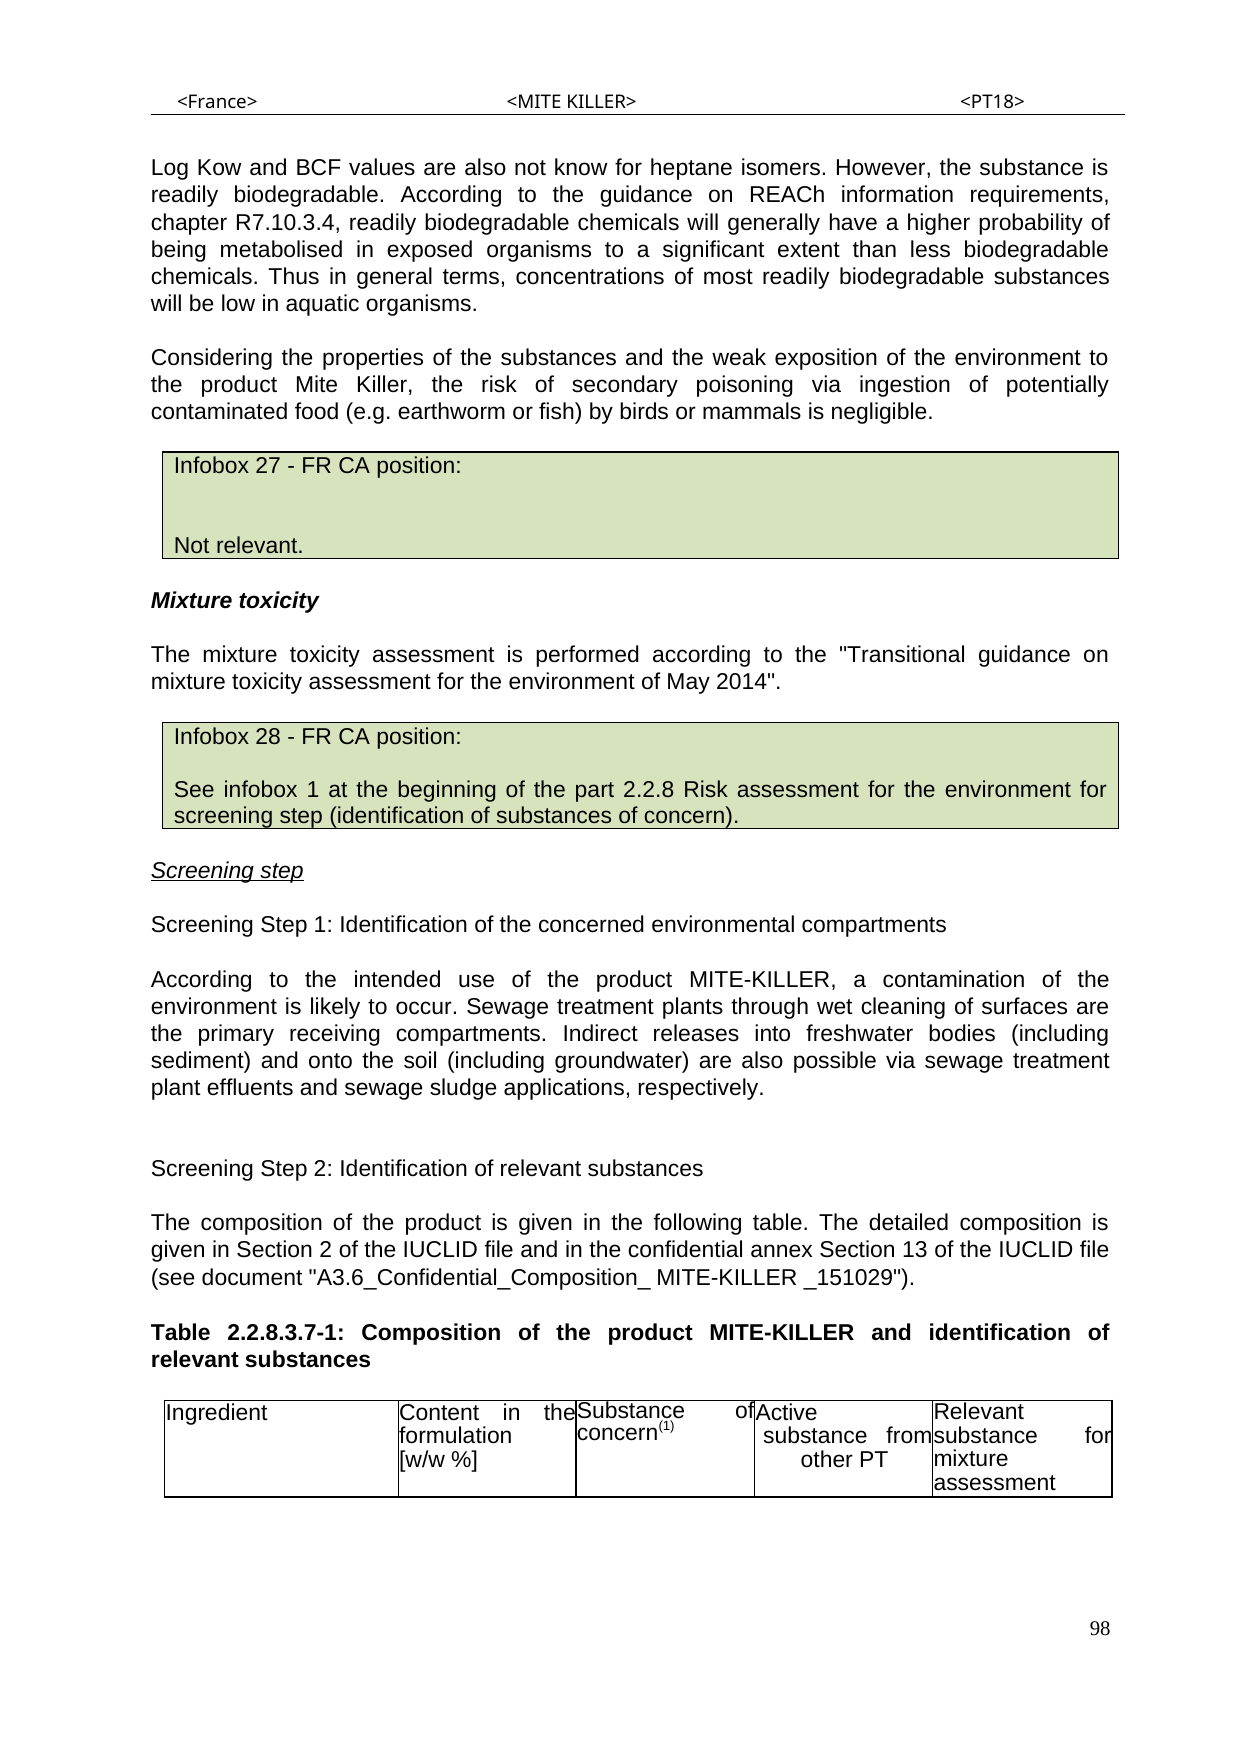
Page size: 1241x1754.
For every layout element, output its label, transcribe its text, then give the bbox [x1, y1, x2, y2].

table_header Active substance from other PT [755, 1401, 932, 1496]
table_header Infobox 28 - FR CA position: See infobox 1 at the beginning of the part 2.2.8 Risk assessment for the environment for screening step (identification of substances of concern). [163, 723, 1118, 828]
text According to the intended use of the product MITE-KILLER, a contamination of the environment is likely to occur. Sewage treatment plants through wet cleaning of surfaces are the primary receiving compartments. Indirect releases into freshwater bodies (including sediment) and onto the soil (including groundwater) are also possible via sewage treatment plant effluents and sewage sludge applications, respectively. [151, 965, 1110, 1100]
table_header Content in the formulation [w/w %] [399, 1401, 575, 1496]
text Considering the properties of the substances and the weak exposition of the environment to the product Mite Killer, the risk of secondary poisoning via ingestion of potentially contaminated food (e.g. earthworm or fish) by birds or mammals is negligible. [151, 343, 1110, 424]
text Screening Step 1: Identification of the concerned environmental compartments [151, 911, 1110, 938]
text The composition of the product is given in the following table. The detailed composition is given in Section 2 of the IUCLID file and in the confidential annex Section 13 of the IUCLID file (see document "A3.6_Confidential_Composition_ MITE-KILLER _151029"). [151, 1208, 1110, 1291]
table_header Ingredient [165, 1401, 398, 1496]
text Table 2.2.8.3.7-1: Composition of the product MITE-KILLER and identification of relevant substances [151, 1318, 1110, 1372]
table_header Substance of concern(1) [577, 1401, 754, 1496]
table_header Relevant substance for mixture assessment [933, 1401, 1111, 1496]
text Log Kow and BCF values are also not know for heptane isomers. However, the substance is readily biodegradable. According to the guidance on REACh information requirements, chapter R7.10.3.4, readily biodegradable chemicals will generally have a higher probability of being metabolised in exposed organisms to a significant extent than less biodegradable chemicals. Thus in general terms, concentrations of most readily biodegradable substances will be low in aquatic organisms. [151, 153, 1110, 316]
text Screening Step 2: Identification of relevant substances [151, 1154, 1110, 1181]
text The mixture toxicity assessment is performed according to the "Transitional guidance on mixture toxicity assessment for the environment of May 2014". [151, 640, 1110, 694]
text Screening step [151, 856, 1110, 883]
text Mixture toxicity [151, 586, 1110, 613]
table_header Infobox 27 - FR CA position: Not relevant. [163, 453, 1118, 558]
